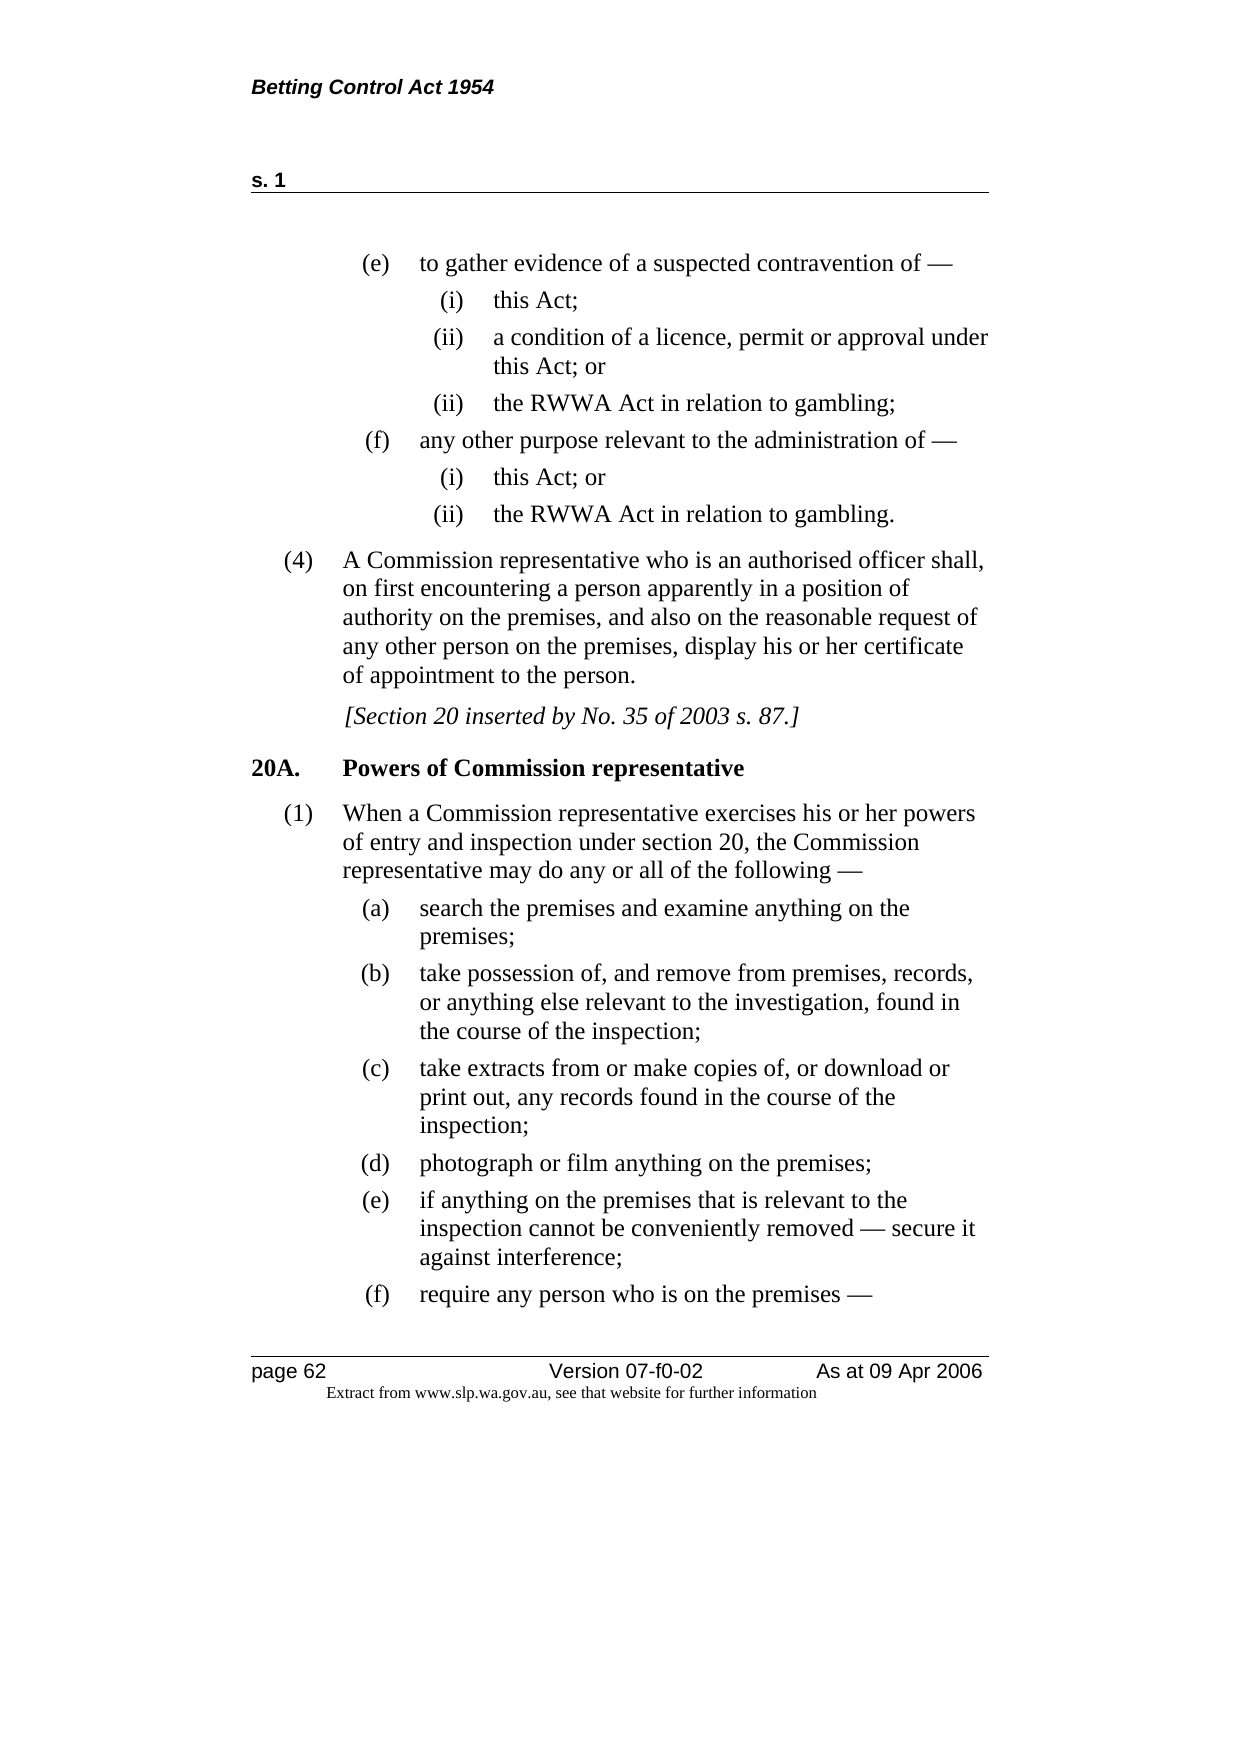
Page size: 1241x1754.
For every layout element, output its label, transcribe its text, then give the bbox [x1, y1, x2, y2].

text [Section 20 inserted by No. 35 of 2003 s. 87.] [251, 701, 989, 730]
subtitle 20A. Powers of Commission representative [251, 753, 989, 781]
text (i) this Act; [251, 285, 989, 314]
text (f) any other purpose relevant to the administration of — [251, 425, 989, 454]
text (4) A Commission representative who is an authorised officer shall, on first encountering a person apparently in a position of authority on the premises, and also on the reasonable request of any other person on the premises, display his or her certificate of appointment to the person. [251, 545, 989, 688]
text (1) When a Commission representative exercises his or her powers of entry and inspection under section 20, the Commission representative may do any or all of the following — [251, 798, 989, 884]
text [251, 388, 989, 417]
text (e) to gather evidence of a suspected contravention of — [251, 248, 989, 277]
text (b) take possession of, and remove from premises, records, or anything else relevant to the investigation, found in the course of the inspection; [251, 958, 989, 1045]
text (ii) a condition of a licence, permit or approval under this Act; or [251, 322, 989, 380]
text (i) this Act; or [251, 462, 989, 491]
text (a) search the premises and examine anything on the premises; [251, 893, 989, 950]
text (c) take extracts from or make copies of, or download or print out, any records found in the course of the inspection; [251, 1053, 989, 1139]
text (ii) the RWWA Act in relation to gambling. [251, 499, 989, 528]
text (d) photograph or film anything on the premises; [251, 1148, 989, 1176]
text (f) require any person who is on the premises — [251, 1279, 989, 1308]
text (e) if anything on the premises that is relevant to the inspection cannot be conveniently removed — secure it against interference; [251, 1185, 989, 1271]
